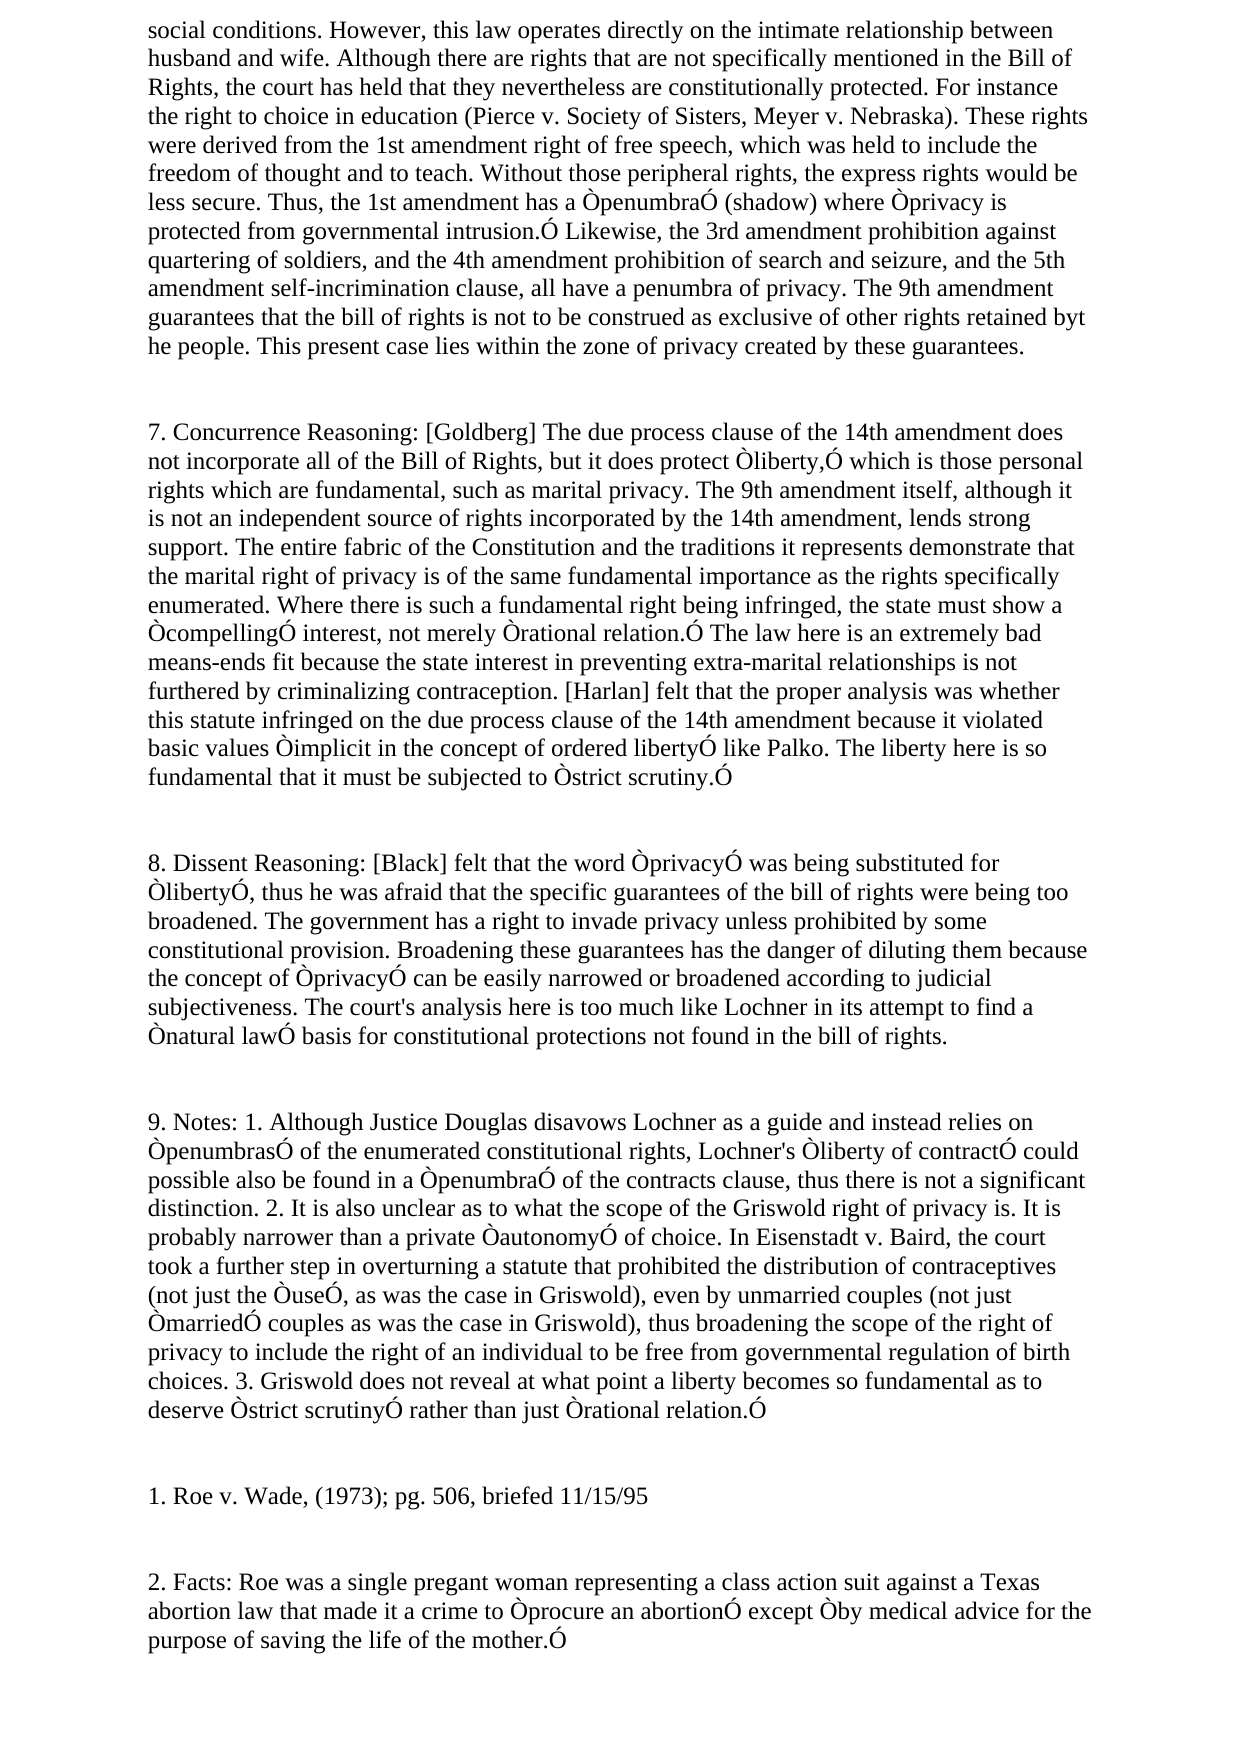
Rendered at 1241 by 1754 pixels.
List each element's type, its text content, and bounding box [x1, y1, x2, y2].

text 9. Notes: 1. Although Justice Douglas disavows Lochner as a guide and instead relies on ÒpenumbrasÓ of the enumerated constitutional rights, Lochner's Òliberty of contractÓ could possible also be found in a ÒpenumbraÓ of the contracts clause, thus there is not a significant distinction. 2. It is also unclear as to what the scope of the Griswold right of privacy is. It is probably narrower than a private ÒautonomyÓ of choice. In Eisenstadt v. Baird, the court took a further step in overturning a statute that prohibited the distribution of contraceptives (not just the ÒuseÓ, as was the case in Griswold), even by unmarried couples (not just ÒmarriedÓ couples as was the case in Griswold), thus broadening the scope of the right of privacy to include the right of an individual to be free from governmental regulation of birth choices. 3. Griswold does not reveal at what point a liberty becomes so fundamental as to deserve Òstrict scrutinyÓ rather than just Òrational relation.Ó [148, 1107, 1093, 1423]
text 2. Facts: Roe was a single pregant woman representing a class action suit against a Texas abortion law that made it a crime to Òprocure an abortionÓ except Òby medical advice for the purpose of saving the life of the mother.Ó [148, 1567, 1093, 1653]
text 1. Roe v. Wade, (1973); pg. 506, briefed 11/15/95 [148, 1481, 1093, 1510]
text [148, 15, 1093, 360]
text 7. Concurrence Reasoning: [Goldberg] The due process clause of the 14th amendment does not incorporate all of the Bill of Rights, but it does protect Òliberty,Ó which is those personal rights which are fundamental, such as marital privacy. The 9th amendment itself, although it is not an independent source of rights incorporated by the 14th amendment, lends strong support. The entire fabric of the Constitution and the traditions it represents demonstrate that the marital right of privacy is of the same fundamental importance as the rights specifically enumerated. Where there is such a fundamental right being infringed, the state must show a ÒcompellingÓ interest, not merely Òrational relation.Ó The law here is an extremely bad means-ends fit because the state interest in preventing extra-marital relationships is not furthered by criminalizing contraception. [Harlan] felt that the proper analysis was whether this statute infringed on the due process clause of the 14th amendment because it violated basic values Òimplicit in the concept of ordered libertyÓ like Palko. The liberty here is so fundamental that it must be subjected to Òstrict scrutiny.Ó [148, 417, 1093, 791]
text 8. Dissent Reasoning: [Black] felt that the word ÒprivacyÓ was being substituted for ÒlibertyÓ, thus he was afraid that the specific guarantees of the bill of rights were being too broadened. The government has a right to invade privacy unless prohibited by some constitutional provision. Broadening these guarantees has the danger of diluting them because the concept of ÒprivacyÓ can be easily narrowed or broadened according to judicial subjectiveness. The court's analysis here is too much like Lochner in its attempt to find a Ònatural lawÓ basis for constitutional protections not found in the bill of rights. [148, 848, 1093, 1050]
